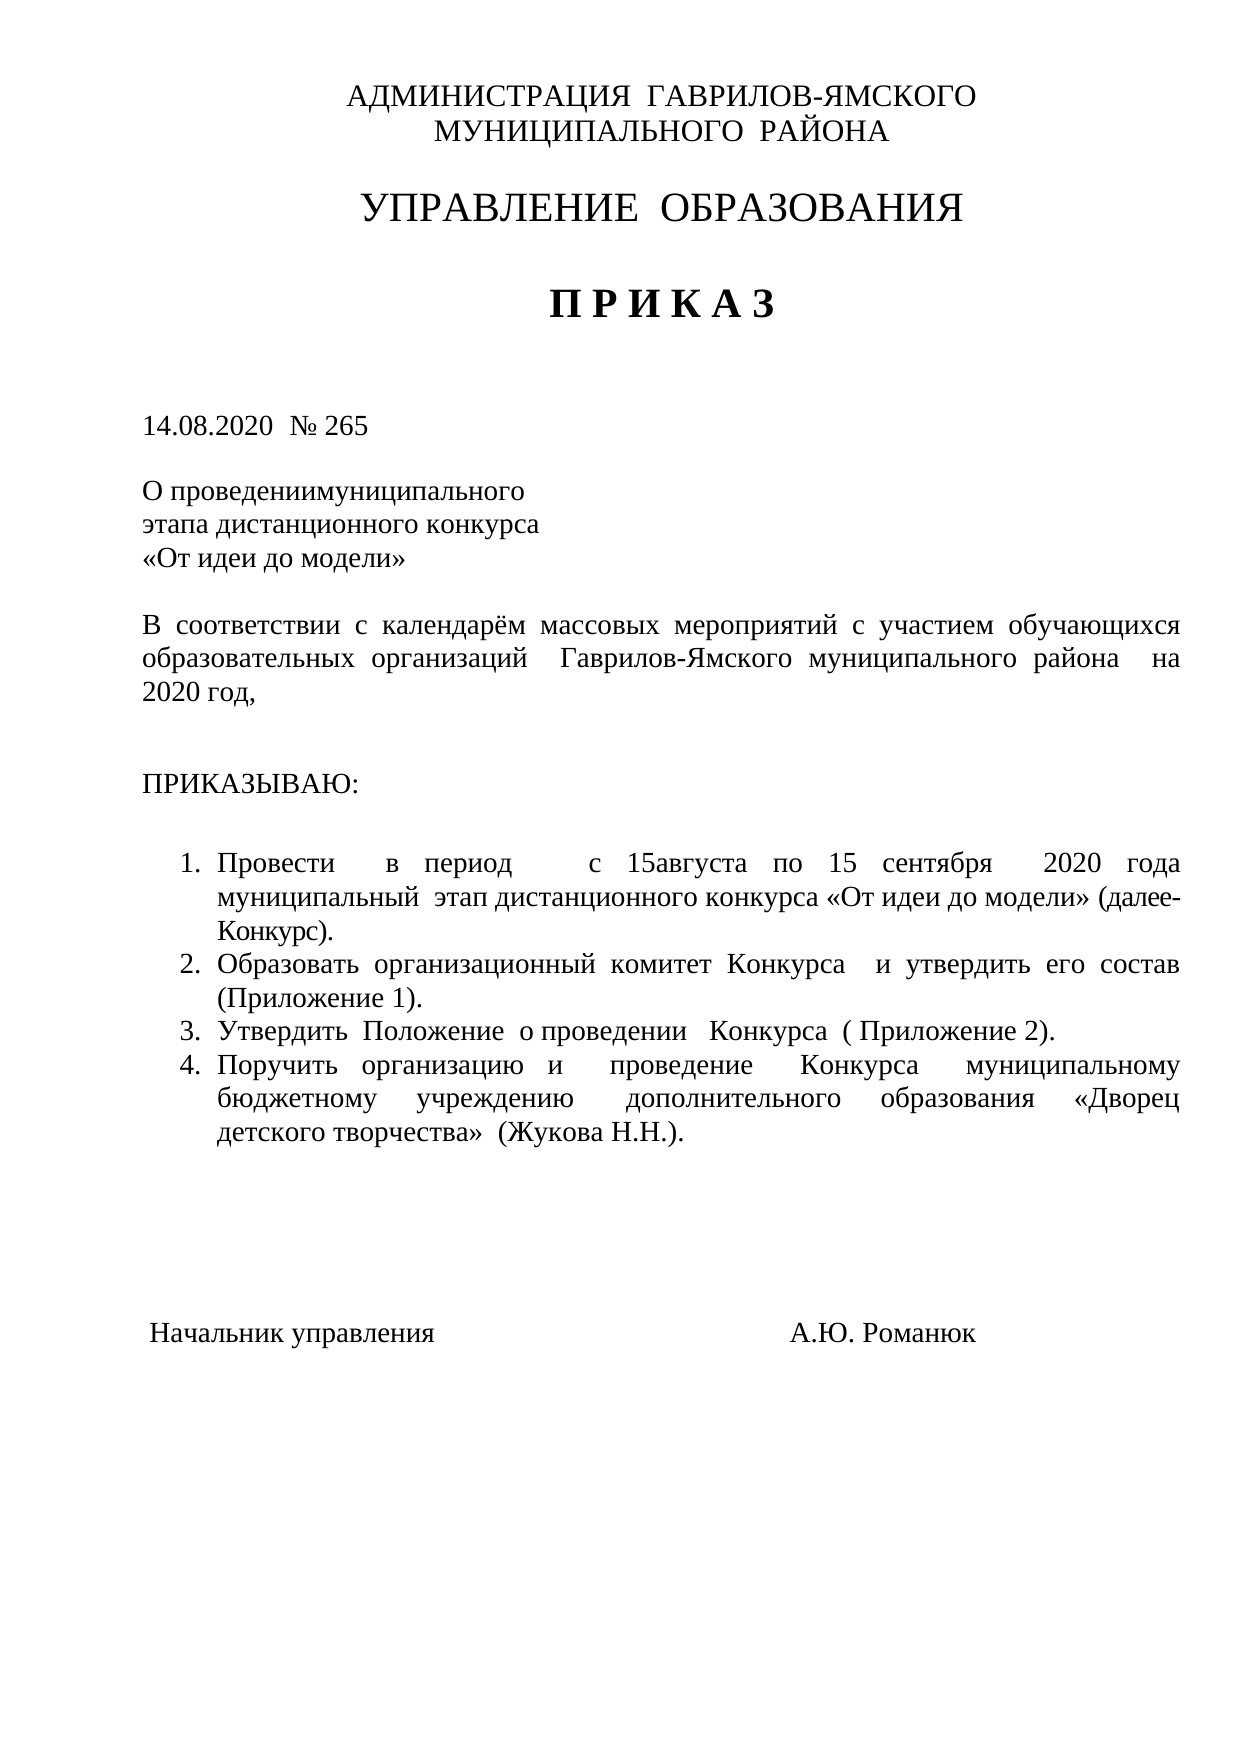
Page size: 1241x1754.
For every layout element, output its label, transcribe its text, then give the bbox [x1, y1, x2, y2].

text МУНИЦИПАЛЬНОГО РАЙОНА [142, 113, 1181, 149]
list Утвердить Положение о проведении Конкурса ( Приложение 2). [179, 1013, 1181, 1047]
list Провести в период с 15августа по 15 сентября 2020 года муниципальный этап дистанционного конкурса «От идеи до модели» (далее-Конкурс). [179, 846, 1181, 946]
text АДМИНИСТРАЦИЯ ГАВРИЛОВ-ЯМСКОГО [142, 77, 1181, 113]
title П Р И К А З [142, 278, 1181, 326]
text В соответствии с календарём массовых мероприятий с участием обучающихся образовательных организаций Гаврилов-Ямского муниципального района на 2020 год, [142, 607, 1181, 707]
title УПРАВЛЕНИЕ ОБРАЗОВАНИЯ [142, 182, 1181, 230]
text Начальник управления А.Ю. Романюк [142, 1315, 1181, 1349]
list Поручить организацию и проведение Конкурса муниципальному бюджетному учреждению дополнительного образования «Дворец детского творчества» (Жукова Н.Н.). [179, 1047, 1181, 1147]
text ПРИКАЗЫВАЮ: [142, 766, 1181, 799]
text О проведениимуниципального [142, 473, 1181, 506]
text «От идеи до модели» [142, 540, 1181, 573]
text этапа дистанционного конкурса [142, 506, 1181, 540]
list Образовать организационный комитет Конкурса и утвердить его состав (Приложение 1). [179, 946, 1181, 1013]
text 14.08.2020 № 265 [142, 408, 1181, 441]
